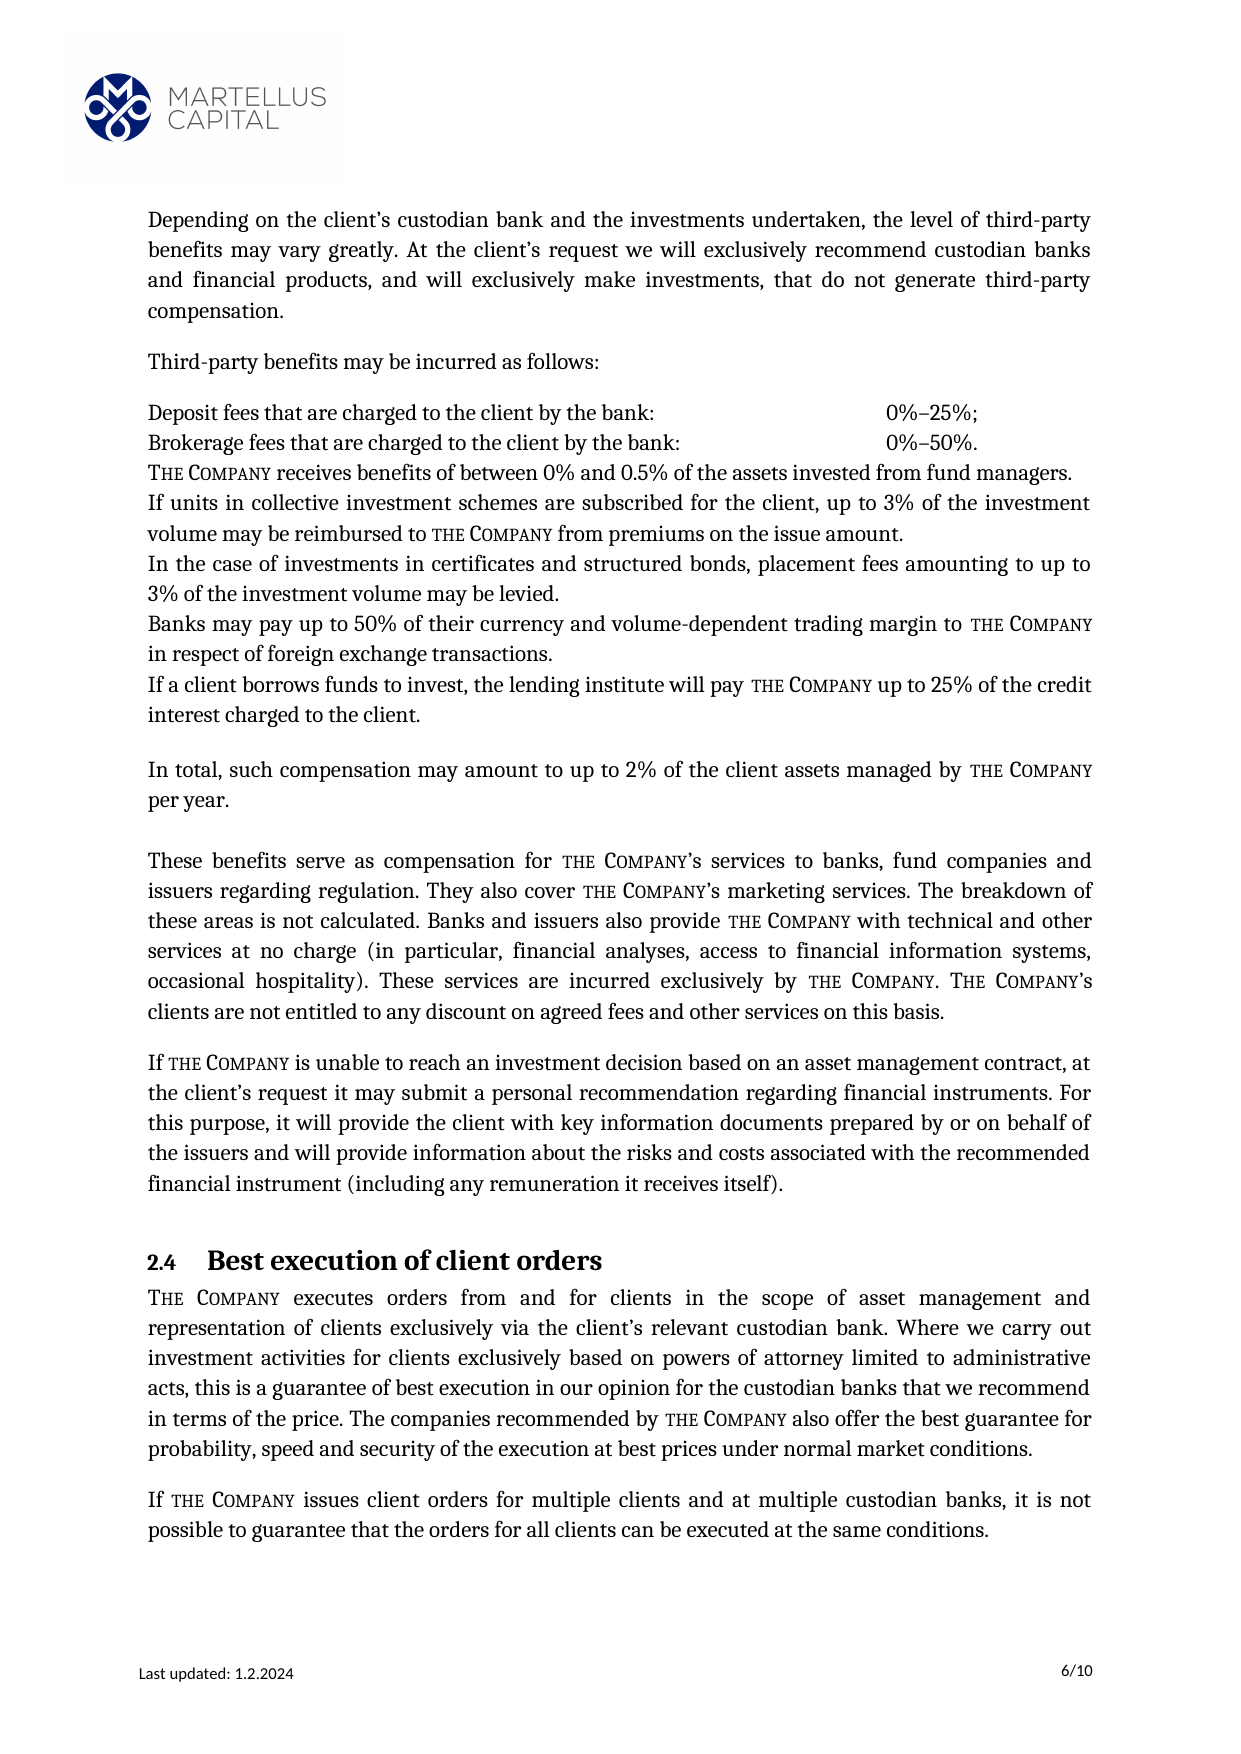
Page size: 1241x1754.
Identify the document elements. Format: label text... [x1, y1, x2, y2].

text Depending on the client’s custodian bank and the investments undertaken, the level of third-party benefits may vary greatly. At the client’s request we will exclusively recommend custodian banks and financial products, and will exclusively make investments, that do not generate third-party compensation. [148, 207, 1092, 324]
text In total, such compensation may amount to up to 2% of the client assets managed by the Company per year. [148, 757, 1092, 813]
text The Company executes orders from and for clients in the scope of asset management and representation of clients exclusively via the client’s relevant custodian bank. Where we carry out investment activities for clients exclusively based on powers of attorney limited to administrative acts, this is a guarantee of best execution in our opinion for the custodian banks that we recommend in terms of the price. The companies recommended by the Company also offer the best guarantee for probability, speed and security of the execution at best prices under normal market conditions. [148, 1284, 1092, 1462]
text Deposit fees that are charged to the client by the bank: 0%–25%; [148, 399, 1092, 426]
text If the Company is unable to reach an investment decision based on an asset management contract, at the client’s request it may submit a personal recommendation regarding financial instruments. For this purpose, it will provide the client with key information documents prepared by or on behalf of the issuers and will provide information about the risks and costs associated with the recommended financial instrument (including any remuneration it receives itself). [148, 1049, 1092, 1197]
text If a client borrows funds to invest, the lending institute will pay the Company up to 25% of the credit interest charged to the client. [148, 671, 1092, 728]
text If units in collective investment schemes are subscribed for the client, up to 3% of the investment volume may be reimbursed to the Company from premiums on the issue amount. [148, 490, 1092, 547]
subtitle Best execution of client orders [147, 1244, 1092, 1278]
text Banks may pay up to 50% of their currency and volume-dependent trading margin to the Company in respect of foreign exchange transactions. [148, 611, 1092, 667]
text Brokerage fees that are charged to the client by the bank: 0%–50%. [148, 430, 1092, 456]
text The Company receives benefits of between 0% and 0.5% of the assets invested from fund managers. [148, 460, 1092, 486]
text Third-party benefits may be incurred as follows: [148, 348, 1092, 375]
text These benefits serve as compensation for the Company’s services to banks, fund companies and issuers regarding regulation. They also cover the Company’s marketing services. The breakdown of these areas is not calculated. Banks and issuers also provide the Company with technical and other services at no charge (in particular, financial analyses, access to financial information systems, occasional hospitality). These services are incurred exclusively by the Company. The Company’s clients are not entitled to any discount on agreed fees and other services on this basis. [148, 847, 1092, 1025]
text If the Company issues client orders for multiple clients and at multiple custodian banks, it is not possible to guarantee that the orders for all clients can be executed at the same conditions. [148, 1487, 1092, 1543]
picture [64, 30, 346, 187]
text In the case of investments in certificates and structured bonds, placement fees amounting to up to 3% of the investment volume may be levied. [148, 551, 1092, 607]
